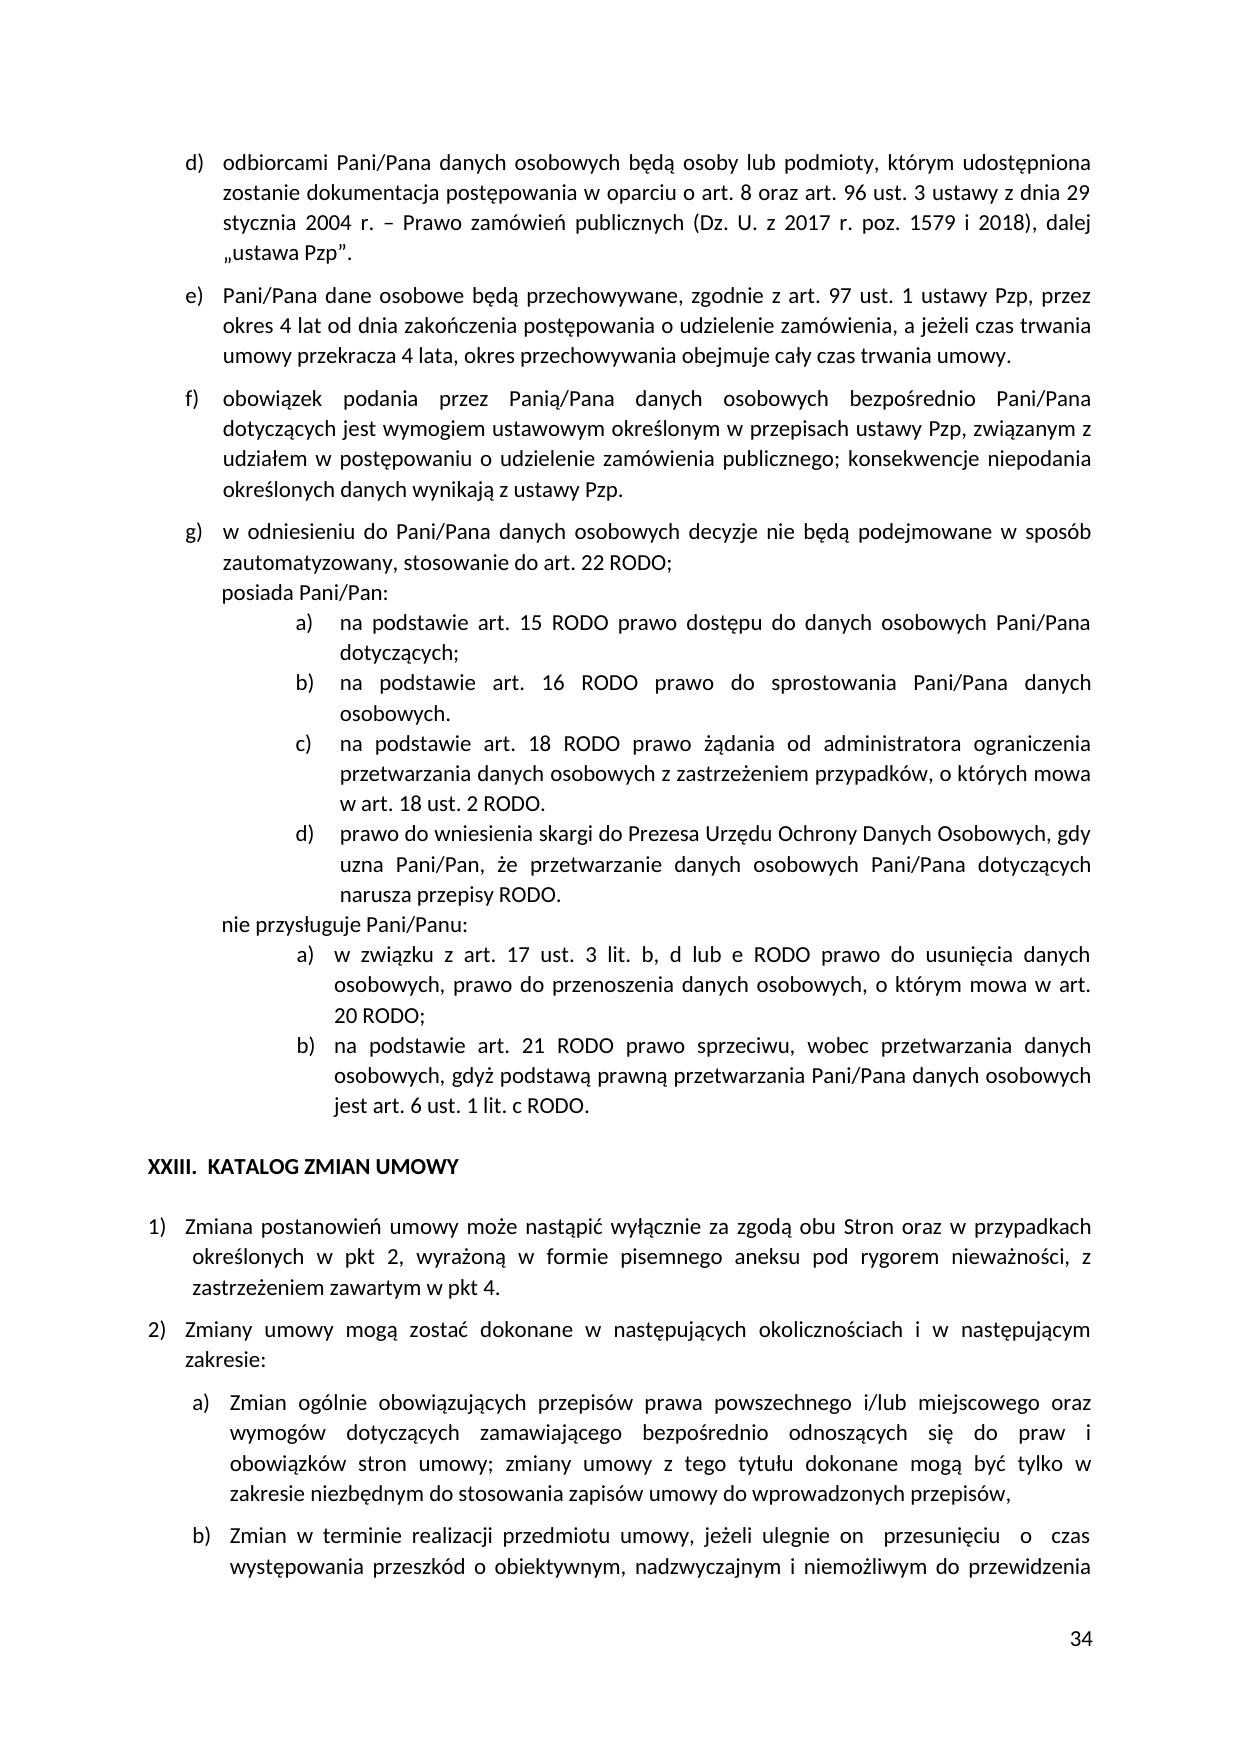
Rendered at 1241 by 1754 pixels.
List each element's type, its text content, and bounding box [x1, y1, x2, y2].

list prawo do wniesienia skargi do Prezesa Urzędu Ochrony Danych Osobowych, gdy uzna Pani/Pan, że przetwarzanie danych osobowych Pani/Pana dotyczących narusza przepisy RODO. [295, 819, 1093, 908]
text Zmiany umowy mogą zostać dokonane w następujących okolicznościach i w następującym zakresie: [148, 1315, 1093, 1373]
list Zmian ogólnie obowiązujących przepisów prawa powszechnego i/lub miejscowego oraz wymogów dotyczących zamawiającego bezpośrednio odnoszących się do praw i obowiązków stron umowy; zmiany umowy z tego tytułu dokonane mogą być tylko w zakresie niezbędnym do stosowania zapisów umowy do wprowadzonych przepisów, [192, 1388, 1093, 1507]
list Zmiana postanowień umowy może nastąpić wyłącznie za zgodą obu Stron oraz w przypadkach określonych w pkt 2, wyrażoną w formie pisemnego aneksu pod rygorem nieważności, z zastrzeżeniem zawartym w pkt 4. [148, 1212, 1093, 1301]
list w odniesieniu do Pani/Pana danych osobowych decyzje nie będą podejmowane w sposób zautomatyzowany, stosowanie do art. 22 RODO; [185, 517, 1093, 576]
text nie przysługuje Pani/Panu: [185, 910, 1093, 938]
text XXIII. KATALOG ZMIAN UMOWY [148, 1152, 1093, 1180]
text posiada Pani/Pan: [148, 578, 1093, 606]
list Pani/Pana dane osobowe będą przechowywane, zgodnie z art. 97 ust. 1 ustawy Pzp, przez okres 4 lat od dnia zakończenia postępowania o udzielenie zamówienia, a jeżeli czas trwania umowy przekracza 4 lata, okres przechowywania obejmuje cały czas trwania umowy. [185, 281, 1093, 369]
list odbiorcami Pani/Pana danych osobowych będą osoby lub podmioty, którym udostępniona zostanie dokumentacja postępowania w oparciu o art. 8 oraz art. 96 ust. 3 ustawy z dnia 29 stycznia 2004 r. – Prawo zamówień publicznych (Dz. U. z 2017 r. poz. 1579 i 2018), dalej „ustawa Pzp”. [185, 148, 1093, 266]
list na podstawie art. 15 RODO prawo dostępu do danych osobowych Pani/Pana dotyczących; [295, 608, 1093, 666]
list obowiązek podania przez Panią/Pana danych osobowych bezpośrednio Pani/Pana dotyczących jest wymogiem ustawowym określonym w przepisach ustawy Pzp, związanym z udziałem w postępowaniu o udzielenie zamówienia publicznego; konsekwencje niepodania określonych danych wynikają z ustawy Pzp. [185, 384, 1093, 503]
list na podstawie art. 21 RODO prawo sprzeciwu, wobec przetwarzania danych osobowych, gdyż podstawą prawną przetwarzania Pani/Pana danych osobowych jest art. 6 ust. 1 lit. c RODO. [296, 1031, 1093, 1119]
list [192, 1522, 1093, 1580]
list w związku z art. 17 ust. 3 lit. b, d lub e RODO prawo do usunięcia danych osobowych, prawo do przenoszenia danych osobowych, o którym mowa w art. 20 RODO; [296, 940, 1093, 1029]
list na podstawie art. 18 RODO prawo żądania od administratora ograniczenia przetwarzania danych osobowych z zastrzeżeniem przypadków, o których mowa w art. 18 ust. 2 RODO. [295, 729, 1093, 817]
list na podstawie art. 16 RODO prawo do sprostowania Pani/Pana danych osobowych. [295, 668, 1093, 727]
